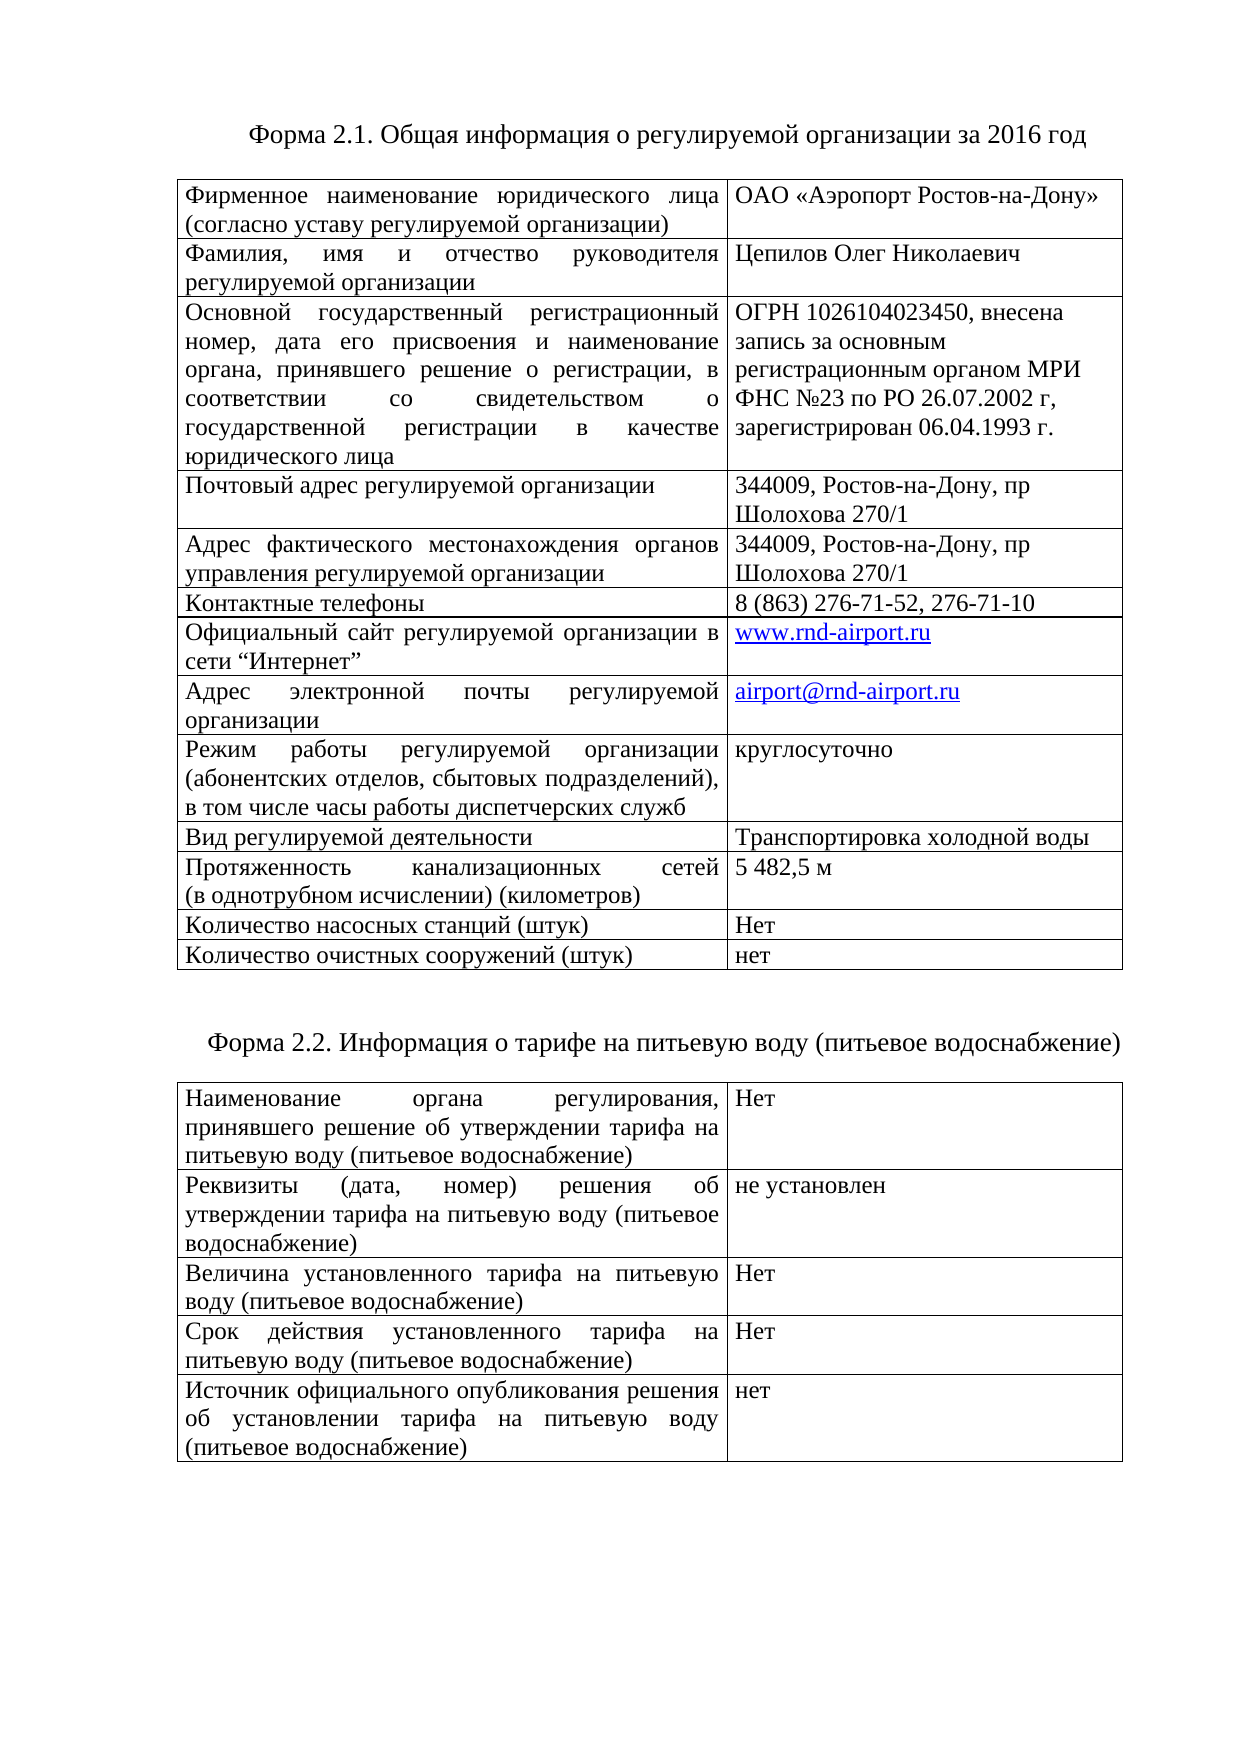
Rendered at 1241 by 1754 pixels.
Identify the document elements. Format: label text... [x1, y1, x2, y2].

table_header Наименование органа регулирования, принявшего решение об утверждении тарифа на питьевую воду (питьевое водоснабжение) [178, 1083, 727, 1169]
table_cell Величина установленного тарифа на питьевую воду (питьевое водоснабжение) [178, 1258, 727, 1315]
table_cell круглосуточно [728, 735, 1122, 821]
table_cell Реквизиты (дата, номер) решения об утверждении тарифа на питьевую воду (питьевое водоснабжение) [178, 1170, 727, 1257]
table_cell 344009, Ростов-на-Дону, пр Шолохова 270/1 [728, 471, 1122, 528]
table_cell Транспортировка холодной воды [728, 822, 1122, 851]
table_cell Нет [728, 910, 1122, 939]
table_cell 344009, Ростов-на-Дону, пр Шолохова 270/1 [728, 529, 1122, 587]
table_cell нет [728, 940, 1122, 969]
table_cell Количество насосных станций (штук) [178, 910, 727, 939]
table_cell Почтовый адрес регулируемой организации [178, 471, 727, 528]
table_cell Нет [728, 1258, 1122, 1315]
table_cell Протяженность канализационных сетей (в однотрубном исчислении) (километров) [178, 852, 727, 909]
table_cell Режим работы регулируемой организации (абонентских отделов, сбытовых подразделений), в том числе часы работы диспетчерских служб [178, 735, 727, 821]
text Форма 2.1. Общая информация о регулируемой организации за 2016 год [177, 118, 1152, 149]
table_header Нет [728, 1083, 1122, 1169]
table_cell нет [728, 1375, 1122, 1461]
table_cell Основной государственный регистрационный номер, дата его присвоения и наименование органа, принявшего решение о регистрации, в соответствии со свидетельством о государственной регистрации в качестве юридического лица [178, 297, 727, 469]
table_cell Контактные телефоны [178, 588, 727, 616]
table_cell Фамилия, имя и отчество руководителя регулируемой организации [178, 239, 727, 296]
table_cell 8 (863) 276-71-52, 276-71-10 [728, 588, 1122, 616]
table_cell не установлен [728, 1170, 1122, 1257]
table_cell Количество очистных сооружений (штук) [178, 940, 727, 969]
table_cell airport@rnd-airport.ru [728, 676, 1122, 733]
table_cell Вид регулируемой деятельности [178, 822, 727, 851]
table_cell Срок действия установленного тарифа на питьевую воду (питьевое водоснабжение) [178, 1316, 727, 1374]
table_cell 5 482,5 м [728, 852, 1122, 909]
table_header ОАО «Аэропорт Ростов-на-Дону» [728, 180, 1122, 237]
table_cell Нет [728, 1316, 1122, 1374]
table_cell www.rnd-airport.ru [728, 618, 1122, 675]
table_cell Цепилов Олег Николаевич [728, 239, 1122, 296]
table_cell ОГРН 1026104023450, внесена запись за основным регистрационным органом МРИ ФНС №23 по РО 26.07.2002 г, зарегистрирован 06.04.1993 г. [728, 297, 1122, 469]
table_header Фирменное наименование юридического лица (согласно уставу регулируемой организации) [178, 180, 727, 237]
table_cell Официальный сайт регулируемой организации в сети “Интернет” [178, 618, 727, 675]
table_cell Источник официального опубликования решения об установлении тарифа на питьевую воду (питьевое водоснабжение) [178, 1375, 727, 1461]
table_cell Адрес электронной почты регулируемой организации [178, 676, 727, 733]
text Форма 2.2. Информация о тарифе на питьевую воду (питьевое водоснабжение) [177, 1026, 1152, 1057]
table_cell Адрес фактического местонахождения органов управления регулируемой организации [178, 529, 727, 587]
